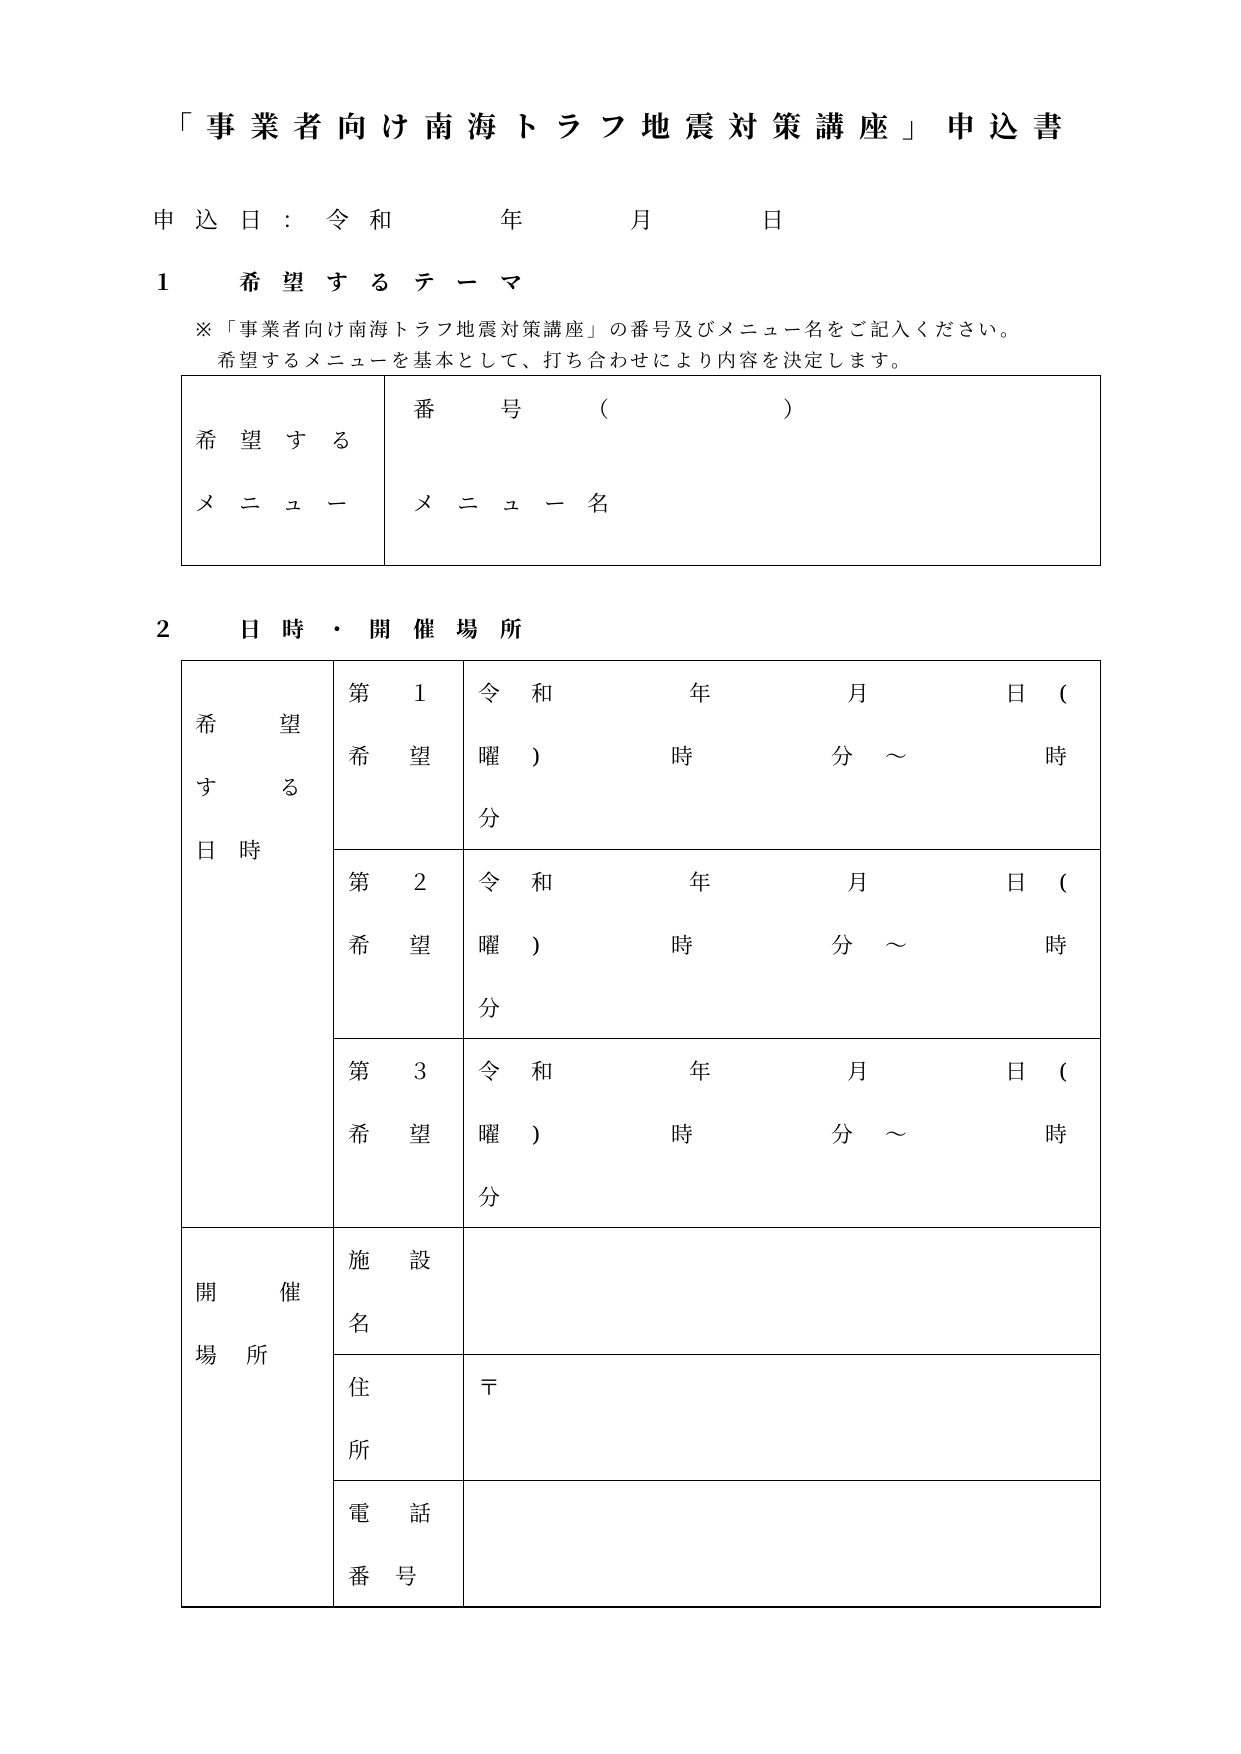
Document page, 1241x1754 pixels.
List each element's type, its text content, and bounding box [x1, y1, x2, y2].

table_cell 開催場所 [182, 1228, 333, 1606]
table_header 希望するメニュー [182, 376, 384, 564]
table_cell 〒 [464, 1355, 1100, 1480]
table_header 令和 年 月 日( 曜) 時 分～ 時 分 [464, 661, 1100, 849]
table_cell 第３希望 [334, 1039, 463, 1227]
table_cell 第２希望 [334, 850, 463, 1038]
table_cell [464, 1228, 1100, 1353]
table_cell 施設名 [334, 1228, 463, 1353]
table_cell 電話番号 [334, 1481, 463, 1606]
table_cell [464, 1481, 1100, 1606]
text 希望するメニューを基本として、打ち合わせにより内容を決定します。 [205, 344, 1088, 375]
text ※「事業者向け南海トラフ地震対策講座」の番号及びメニュー名をご記入ください。 [183, 313, 1088, 344]
table_cell 令和 年 月 日( 曜) 時 分～ 時 分 [464, 850, 1100, 1038]
table_cell 令和 年 月 日( 曜) 時 分～ 時 分 [464, 1039, 1100, 1227]
text １ 希望するテーマ [152, 250, 1088, 313]
table_header 希望する日時 [182, 661, 333, 1227]
table_cell 住所 [334, 1355, 463, 1480]
table_header 番 号 （ ） メニュー名 [385, 376, 1100, 564]
text ２ 日時・開催場所 [152, 597, 1088, 659]
text 申込日：令和 年 月 日 [152, 156, 1088, 250]
table_header 第１希望 [334, 661, 463, 849]
text 「事業者向け南海トラフ地震対策講座」申込書 [152, 93, 1088, 156]
